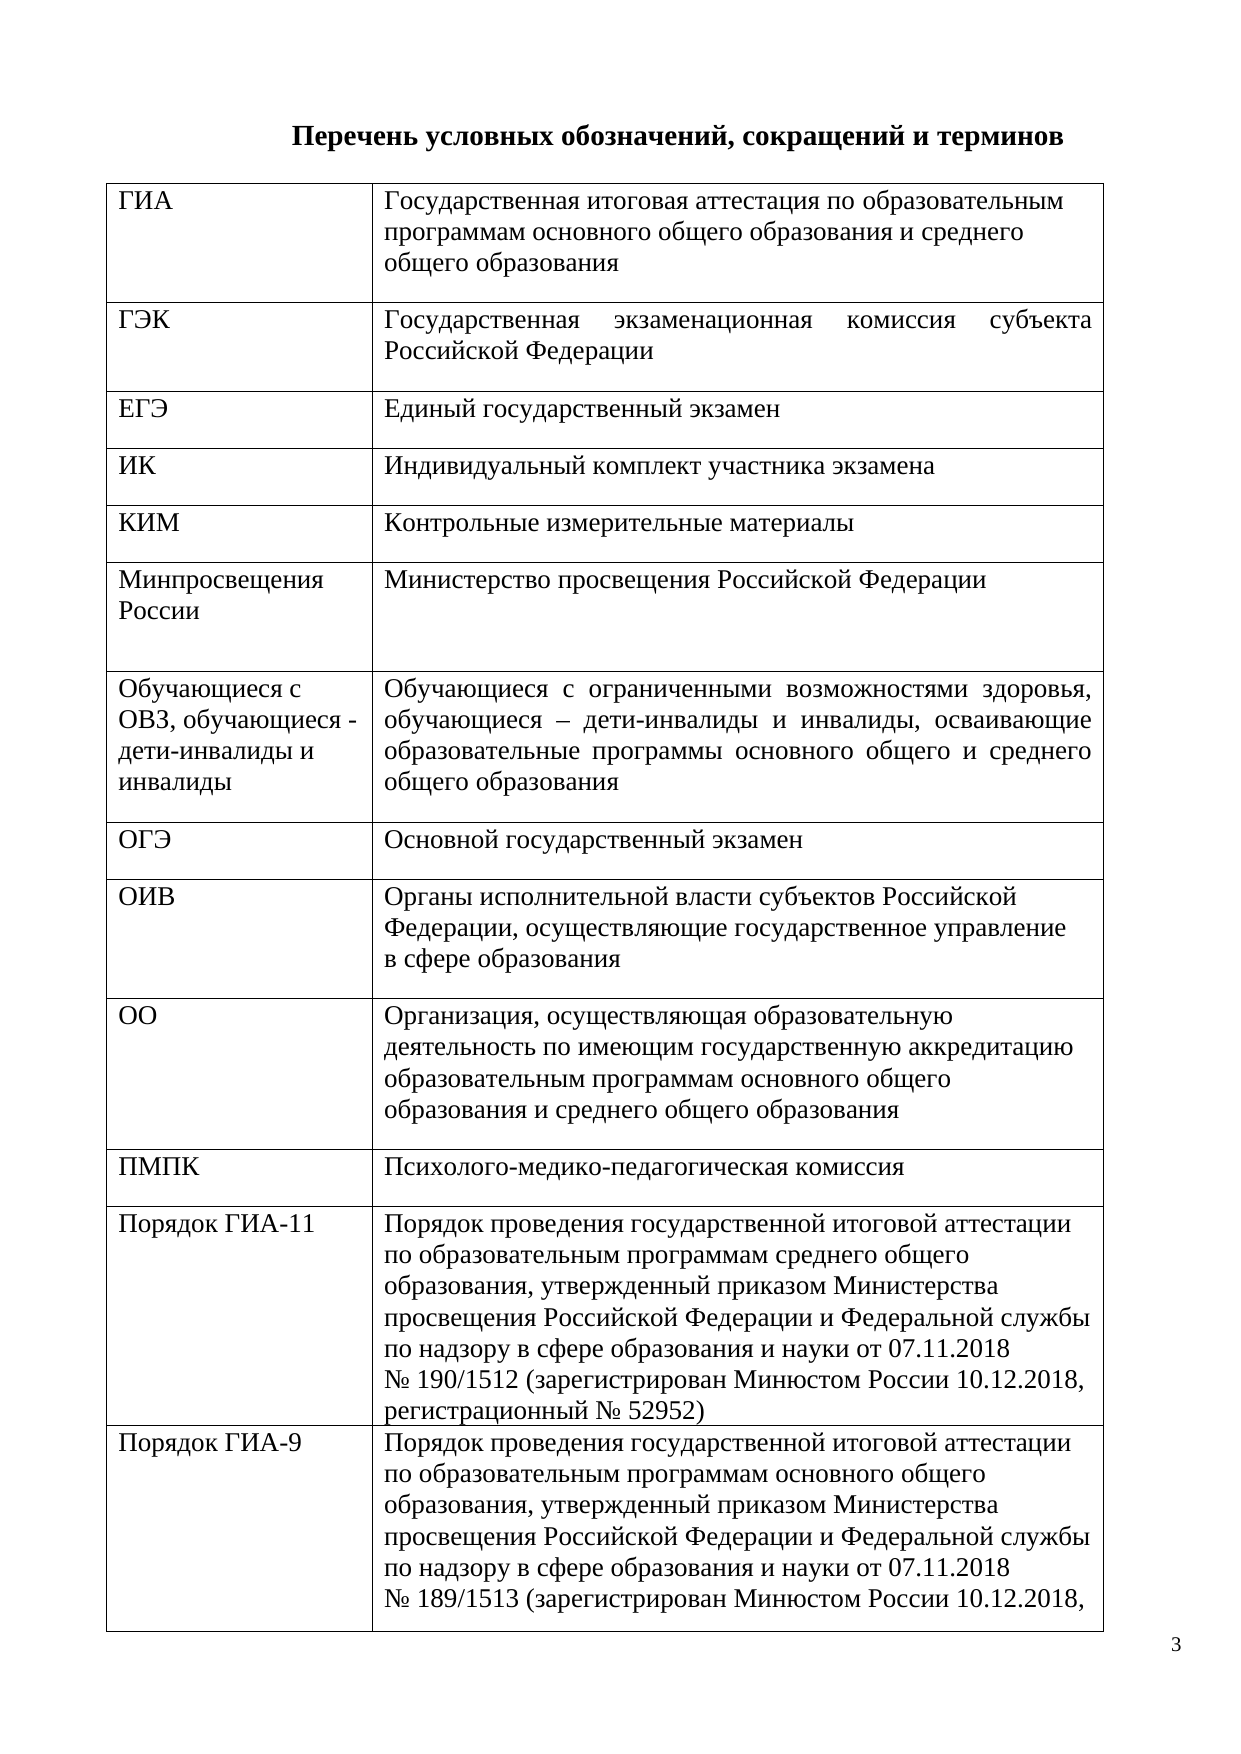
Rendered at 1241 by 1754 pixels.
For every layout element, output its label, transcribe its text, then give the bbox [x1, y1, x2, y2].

table_cell Порядок ГИА-9 [107, 1426, 372, 1631]
table_header Государственная итоговая аттестация по образовательным программам основного общего образования и среднего общего образования [373, 184, 1103, 302]
table_cell Органы исполнительной власти субъектов Российской Федерации, осуществляющие государственное управление в сфере образования [373, 880, 1103, 998]
table_cell ПМПК [107, 1150, 372, 1206]
table_cell Организация, осуществляющая образовательную деятельность по имеющим государственную аккредитацию образовательным программам основного общего образования и среднего общего образования [373, 999, 1103, 1149]
table_header ГИА [107, 184, 372, 302]
table_cell Индивидуальный комплект участника экзамена [373, 449, 1103, 505]
table_cell Психолого-медико-педагогическая комиссия [373, 1150, 1103, 1206]
table_cell Минпросвещения России [107, 563, 372, 671]
table_cell Порядок ГИА-11 [107, 1207, 372, 1425]
table_cell КИМ [107, 506, 372, 562]
text Перечень условных обозначений, сокращений и терминов [118, 118, 1181, 152]
table_cell Государственная экзаменационная комиссия субъекта Российской Федерации [373, 303, 1103, 391]
table_cell ГЭК [107, 303, 372, 391]
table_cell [373, 1426, 1103, 1631]
table_cell Обучающиеся с ОВЗ, обучающиеся - дети-инвалиды и инвалиды [107, 672, 372, 822]
table_cell Обучающиеся с ограниченными возможностями здоровья, обучающиеся – дети-инвалиды и инвалиды, осваивающие образовательные программы основного общего и среднего общего образования [373, 672, 1103, 822]
table_cell ОИВ [107, 880, 372, 998]
table_cell Основной государственный экзамен [373, 823, 1103, 879]
table_cell ИК [107, 449, 372, 505]
table_cell Единый государственный экзамен [373, 392, 1103, 448]
table_cell ОО [107, 999, 372, 1149]
table_cell Министерство просвещения Российской Федерации [373, 563, 1103, 671]
table_cell ОГЭ [107, 823, 372, 879]
table_cell Контрольные измерительные материалы [373, 506, 1103, 562]
table_cell Порядок проведения государственной итоговой аттестации по образовательным программам среднего общего образования, утвержденный приказом Министерства просвещения Российской Федерации и Федеральной службы по надзору в сфере образования и науки от 07.11.2018 № 190/1512 (зарегистрирован Минюстом России 10.12.2018, регистрационный № 52952) [373, 1207, 1103, 1425]
table_cell ЕГЭ [107, 392, 372, 448]
